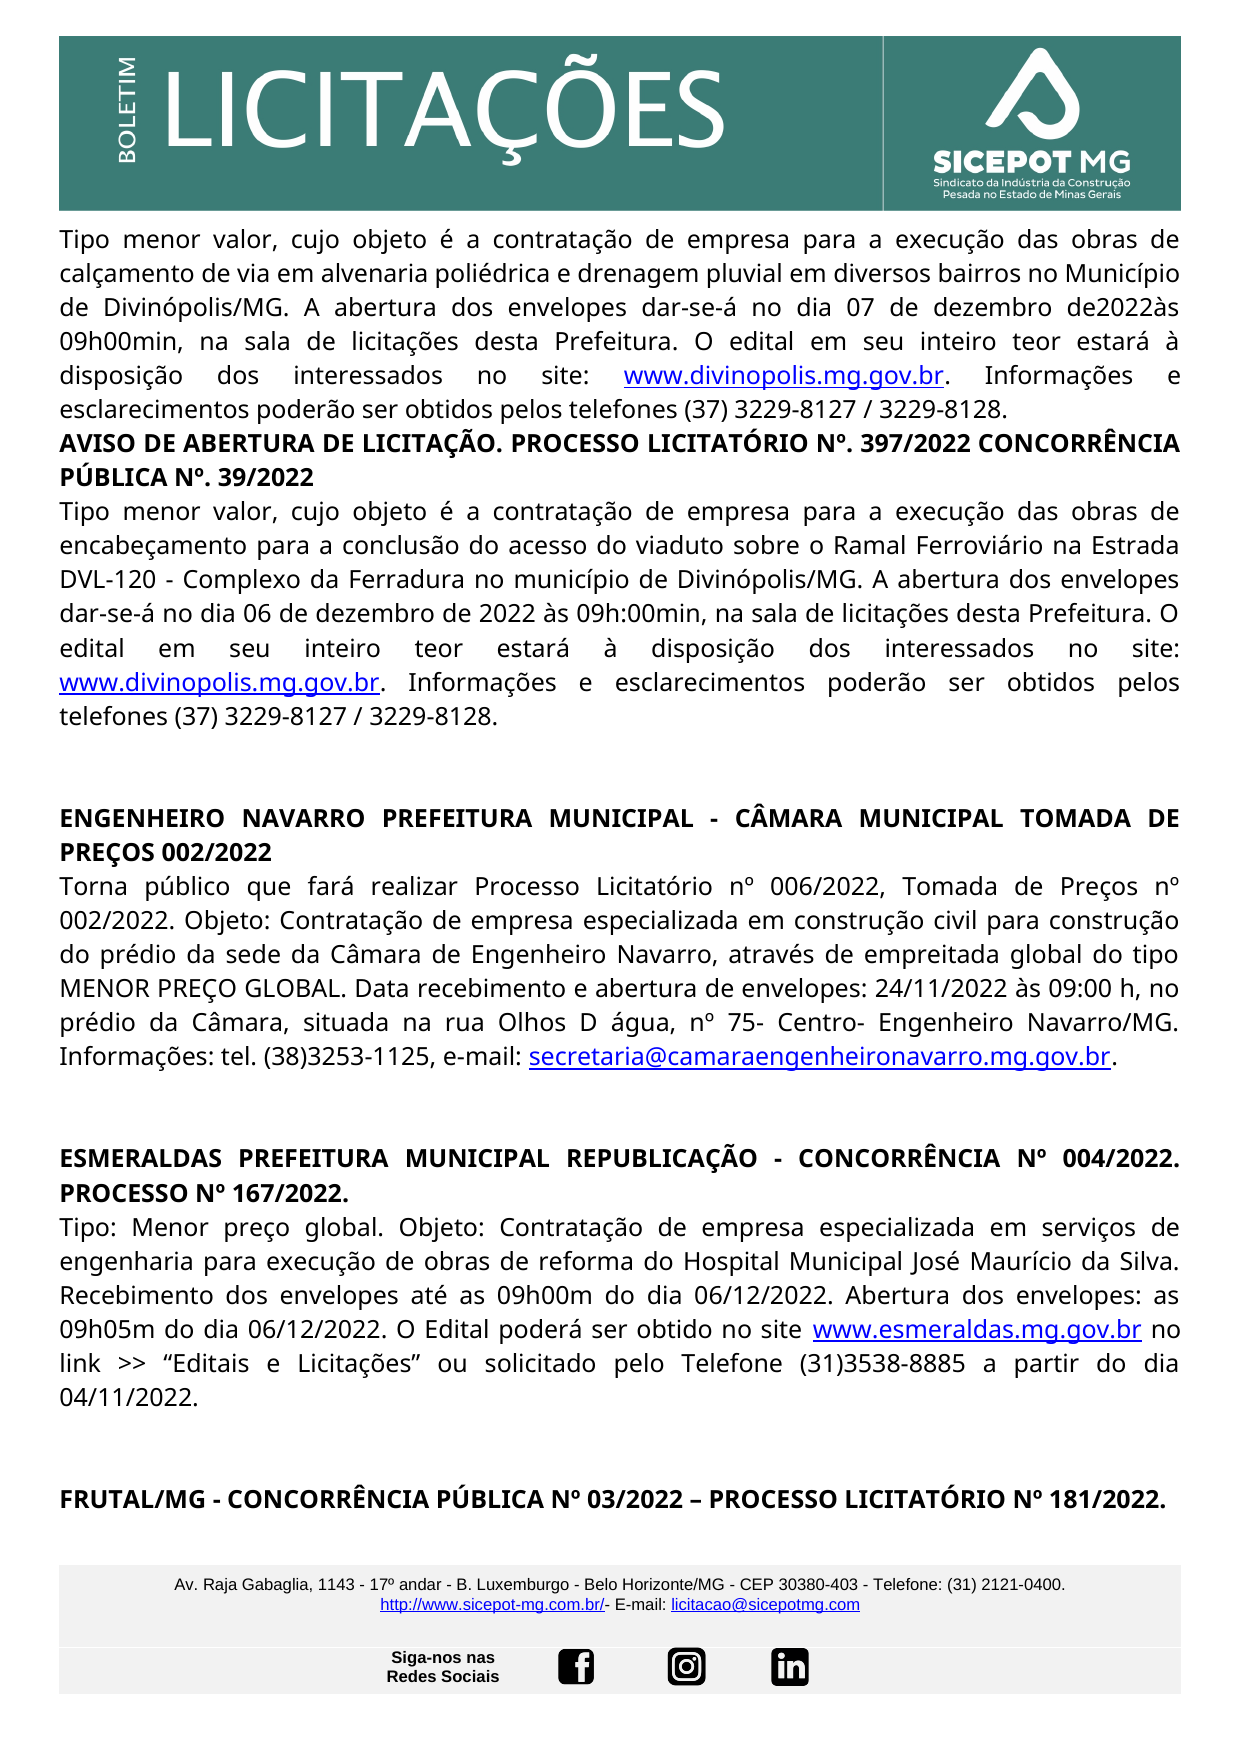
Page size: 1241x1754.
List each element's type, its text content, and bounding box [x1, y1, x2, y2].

picture [59, 36, 1181, 211]
text Torna público que fará realizar Processo Licitatório nº 006/2022, Tomada de Preços nº 002/2022. Objeto: Contratação de empresa especializada em construção civil para construção do prédio da sede da Câmara de Engenheiro Navarro, através de empreitada global do tipo MENOR PREÇO GLOBAL. Data recebimento e abertura de envelopes: 24/11/2022 às 09:00 h, no prédio da Câmara, situada na rua Olhos D água, nº 75- Centro- Engenheiro Navarro/MG. Informações: tel. (38)3253-1125, e-mail: secretaria@camaraengenheironavarro.mg.gov.br. [59, 869, 1181, 1073]
text ENGENHEIRO NAVARRO PREFEITURA MUNICIPAL - CÂMARA MUNICIPAL TOMADA DE PREÇOS 002/2022 [59, 801, 1181, 869]
text Tipo menor valor, cujo objeto é a contratação de empresa para a execução das obras de calçamento de via em alvenaria poliédrica e drenagem pluvial em diversos bairros no Município de Divinópolis/MG. A abertura dos envelopes dar-se-á no dia 07 de dezembro de2022às 09h00min, na sala de licitações desta Prefeitura. O edital em seu inteiro teor estará à disposição dos interessados no site: www.divinopolis.mg.gov.br. Informações e esclarecimentos poderão ser obtidos pelos telefones (37) 3229-8127 / 3229-8128. [59, 221, 1181, 426]
text Tipo menor valor, cujo objeto é a contratação de empresa para a execução das obras de encabeçamento para a conclusão do acesso do viaduto sobre o Ramal Ferroviário na Estrada DVL-120 - Complexo da Ferradura no município de Divinópolis/MG. A abertura dos envelopes dar-se-á no dia 06 de dezembro de 2022 às 09h:00min, na sala de licitações desta Prefeitura. O edital em seu inteiro teor estará à disposição dos interessados no site: www.divinopolis.mg.gov.br. Informações e esclarecimentos poderão ser obtidos pelos telefones (37) 3229-8127 / 3229-8128. [59, 494, 1181, 732]
text Tipo: Menor preço global. Objeto: Contratação de empresa especializada em serviços de engenharia para execução de obras de reforma do Hospital Municipal José Maurício da Silva. Recebimento dos envelopes até as 09h00m do dia 06/12/2022. Abertura dos envelopes: as 09h05m do dia 06/12/2022. O Edital poderá ser obtido no site www.esmeraldas.mg.gov.br no link >> “Editais e Licitações” ou solicitado pelo Telefone (31)3538-8885 a partir do dia 04/11/2022. [59, 1209, 1181, 1414]
picture [771, 1648, 809, 1686]
text FRUTAL/MG - CONCORRÊNCIA PÚBLICA Nº 03/2022 – PROCESSO LICITATÓRIO Nº 181/2022. [59, 1482, 1181, 1516]
picture [667, 1647, 706, 1686]
text AVISO DE ABERTURA DE LICITAÇÃO. PROCESSO LICITATÓRIO Nº. 397/2022 CONCORRÊNCIA PÚBLICA Nº. 39/2022 [59, 426, 1181, 494]
picture [557, 1648, 594, 1685]
text ESMERALDAS PREFEITURA MUNICIPAL REPUBLICAÇÃO - CONCORRÊNCIA Nº 004/2022. PROCESSO Nº 167/2022. [59, 1141, 1181, 1209]
